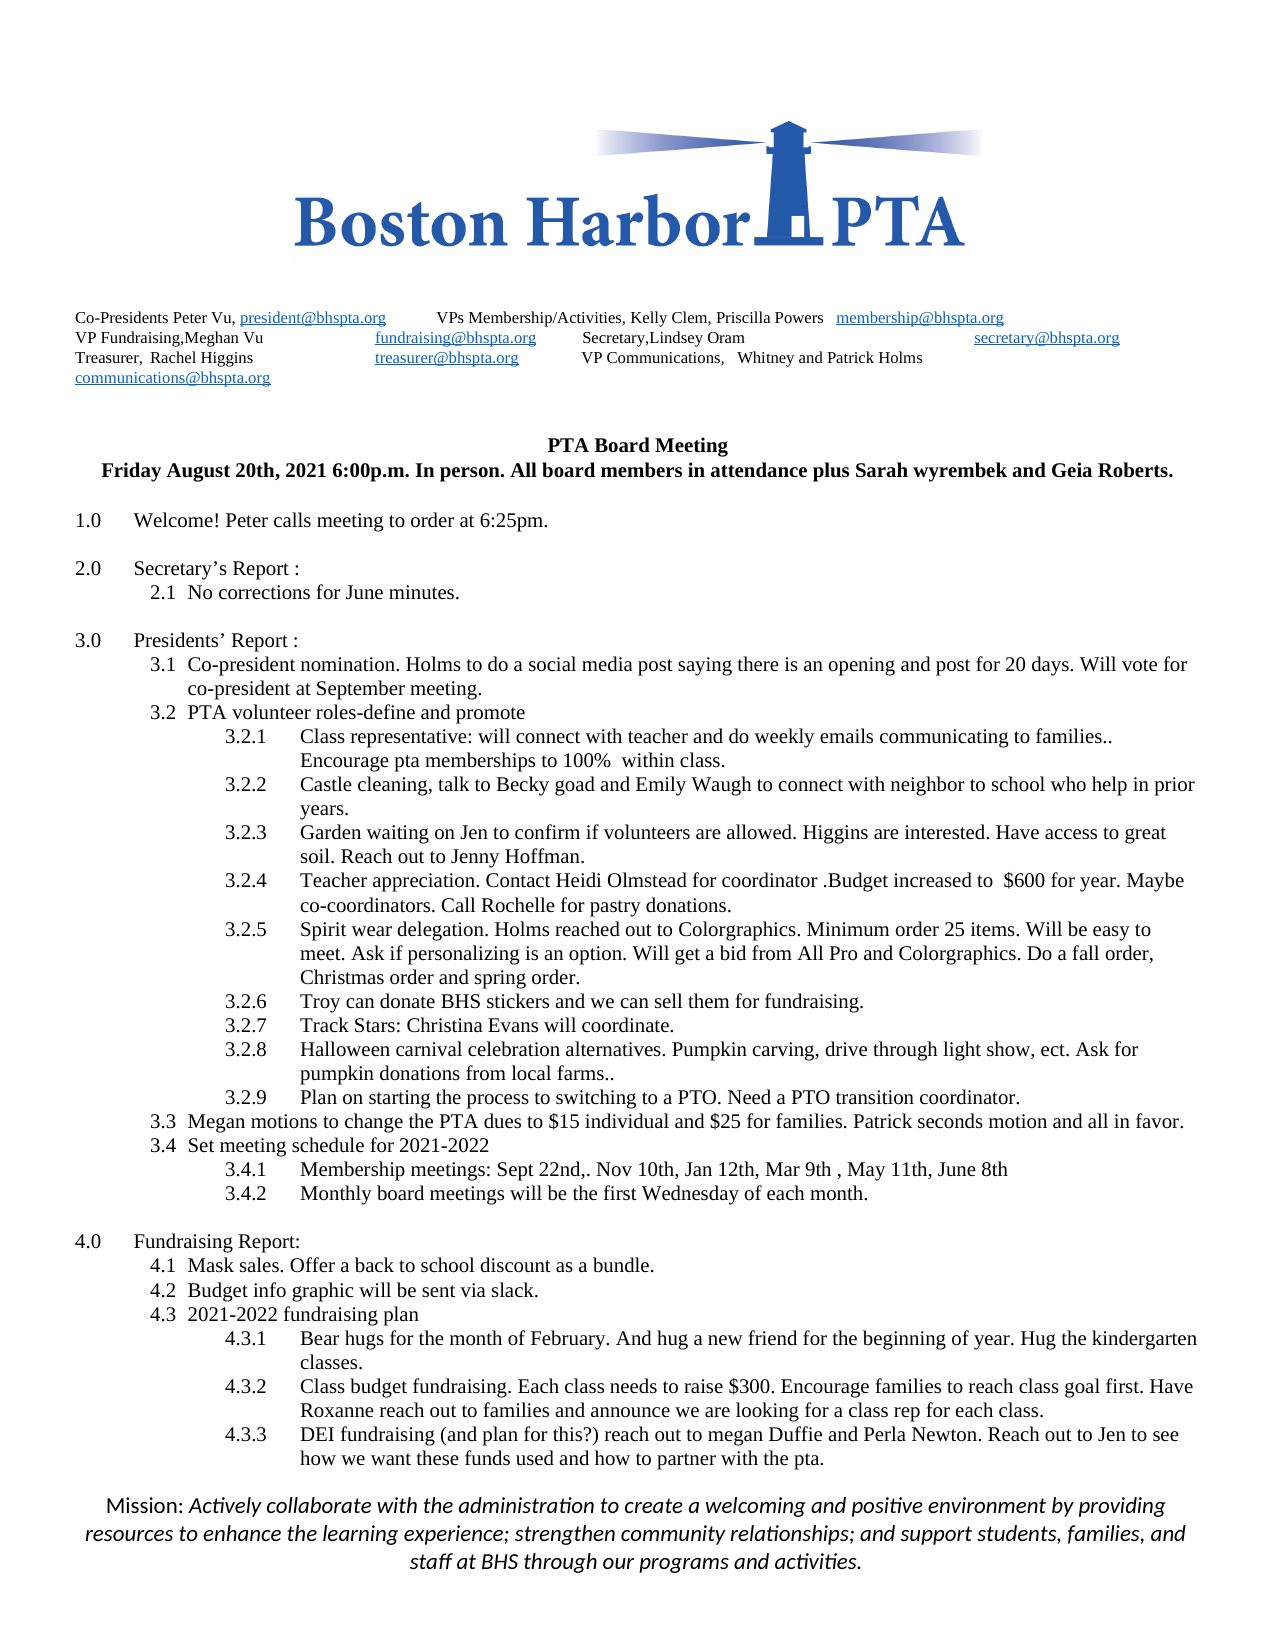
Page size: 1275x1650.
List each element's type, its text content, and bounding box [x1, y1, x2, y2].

list Castle cleaning, talk to Becky goad and Emily Waugh to connect with neighbor to school who help in prior years. [225, 772, 1200, 820]
list Halloween carnival celebration alternatives. Pumpkin carving, drive through light show, ect. Ask for pumpkin donations from local farms.. [225, 1037, 1200, 1085]
list Bear hugs for the month of February. And hug a new friend for the beginning of year. Hug the kindergarten classes. [225, 1326, 1200, 1374]
picture [292, 121, 983, 272]
text Treasurer, Rachel Higgins treasurer@bhspta.org VP Communications, Whitney and Patrick Holms communications@bhspta.org [75, 348, 1200, 387]
list DEI fundraising (and plan for this?) reach out to megan Duffie and Perla Newton. Reach out to Jen to see how we want these funds used and how to partner with the pta. [225, 1422, 1200, 1470]
text VP Fundraising,Meghan Vu fundraising@bhspta.org Secretary,Lindsey Oram secretary@bhspta.org [75, 327, 1200, 347]
list Spirit wear delegation. Holms reached out to Colorgraphics. Minimum order 25 items. Will be easy to meet. Ask if personalizing is an option. Will get a bid from All Pro and Colorgraphics. Do a fall order, Christmas order and spring order. [225, 917, 1200, 989]
list Plan on starting the process to switching to a PTO. Need a PTO transition coordinator. [225, 1085, 1200, 1109]
list Presidents’ Report : [75, 628, 1200, 652]
list No corrections for June minutes. [150, 580, 1200, 604]
text Friday August 20th, 2021 6:00p.m. In person. All board members in attendance plus Sarah wyrembek and Geia Roberts. [75, 458, 1200, 482]
list Secretary’s Report : [75, 556, 1200, 580]
text PTA Board Meeting [75, 433, 1200, 457]
list Troy can donate BHS stickers and we can sell them for fundraising. [225, 989, 1200, 1013]
list Budget info graphic will be sent via slack. [150, 1277, 1200, 1302]
list Membership meetings: Sept 22nd,. Nov 10th, Jan 12th, Mar 9th , May 11th, June 8th [225, 1157, 1200, 1181]
text Co-Presidents Peter Vu, president@bhspta.org VPs Membership/Activities, Kelly Clem, Priscilla Powers membership@bhspta.org [75, 307, 1200, 327]
list Teacher appreciation. Contact Heidi Olmstead for coordinator .Budget increased to $600 for year. Maybe co-coordinators. Call Rochelle for pastry donations. [225, 868, 1200, 917]
list Garden waiting on Jen to confirm if volunteers are allowed. Higgins are interested. Have access to great soil. Reach out to Jenny Hoffman. [225, 820, 1200, 868]
list Class budget fundraising. Each class needs to raise $300. Encourage families to reach class goal first. Have Roxanne reach out to families and announce we are looking for a class rep for each class. [225, 1374, 1200, 1422]
list Track Stars: Christina Evans will coordinate. [225, 1013, 1200, 1037]
list Welcome! Peter calls meeting to order at 6:25pm. [75, 507, 1200, 532]
list Mask sales. Offer a back to school discount as a bundle. [150, 1253, 1200, 1277]
list PTA volunteer roles-define and promote [150, 700, 1200, 724]
list Set meeting schedule for 2021-2022 [150, 1133, 1200, 1157]
list 2021-2022 fundraising plan [150, 1302, 1200, 1326]
list Co-president nomination. Holms to do a social media post saying there is an opening and post for 20 days. Will vote for co-president at September meeting. [150, 652, 1200, 700]
list Monthly board meetings will be the first Wednesday of each month. [225, 1181, 1200, 1205]
list Fundraising Report: [75, 1229, 1200, 1253]
list Megan motions to change the PTA dues to $15 individual and $25 for families. Patrick seconds motion and all in favor. [150, 1109, 1200, 1133]
list Class representative: will connect with teacher and do weekly emails communicating to families.. Encourage pta memberships to 100% within class. [225, 724, 1200, 772]
